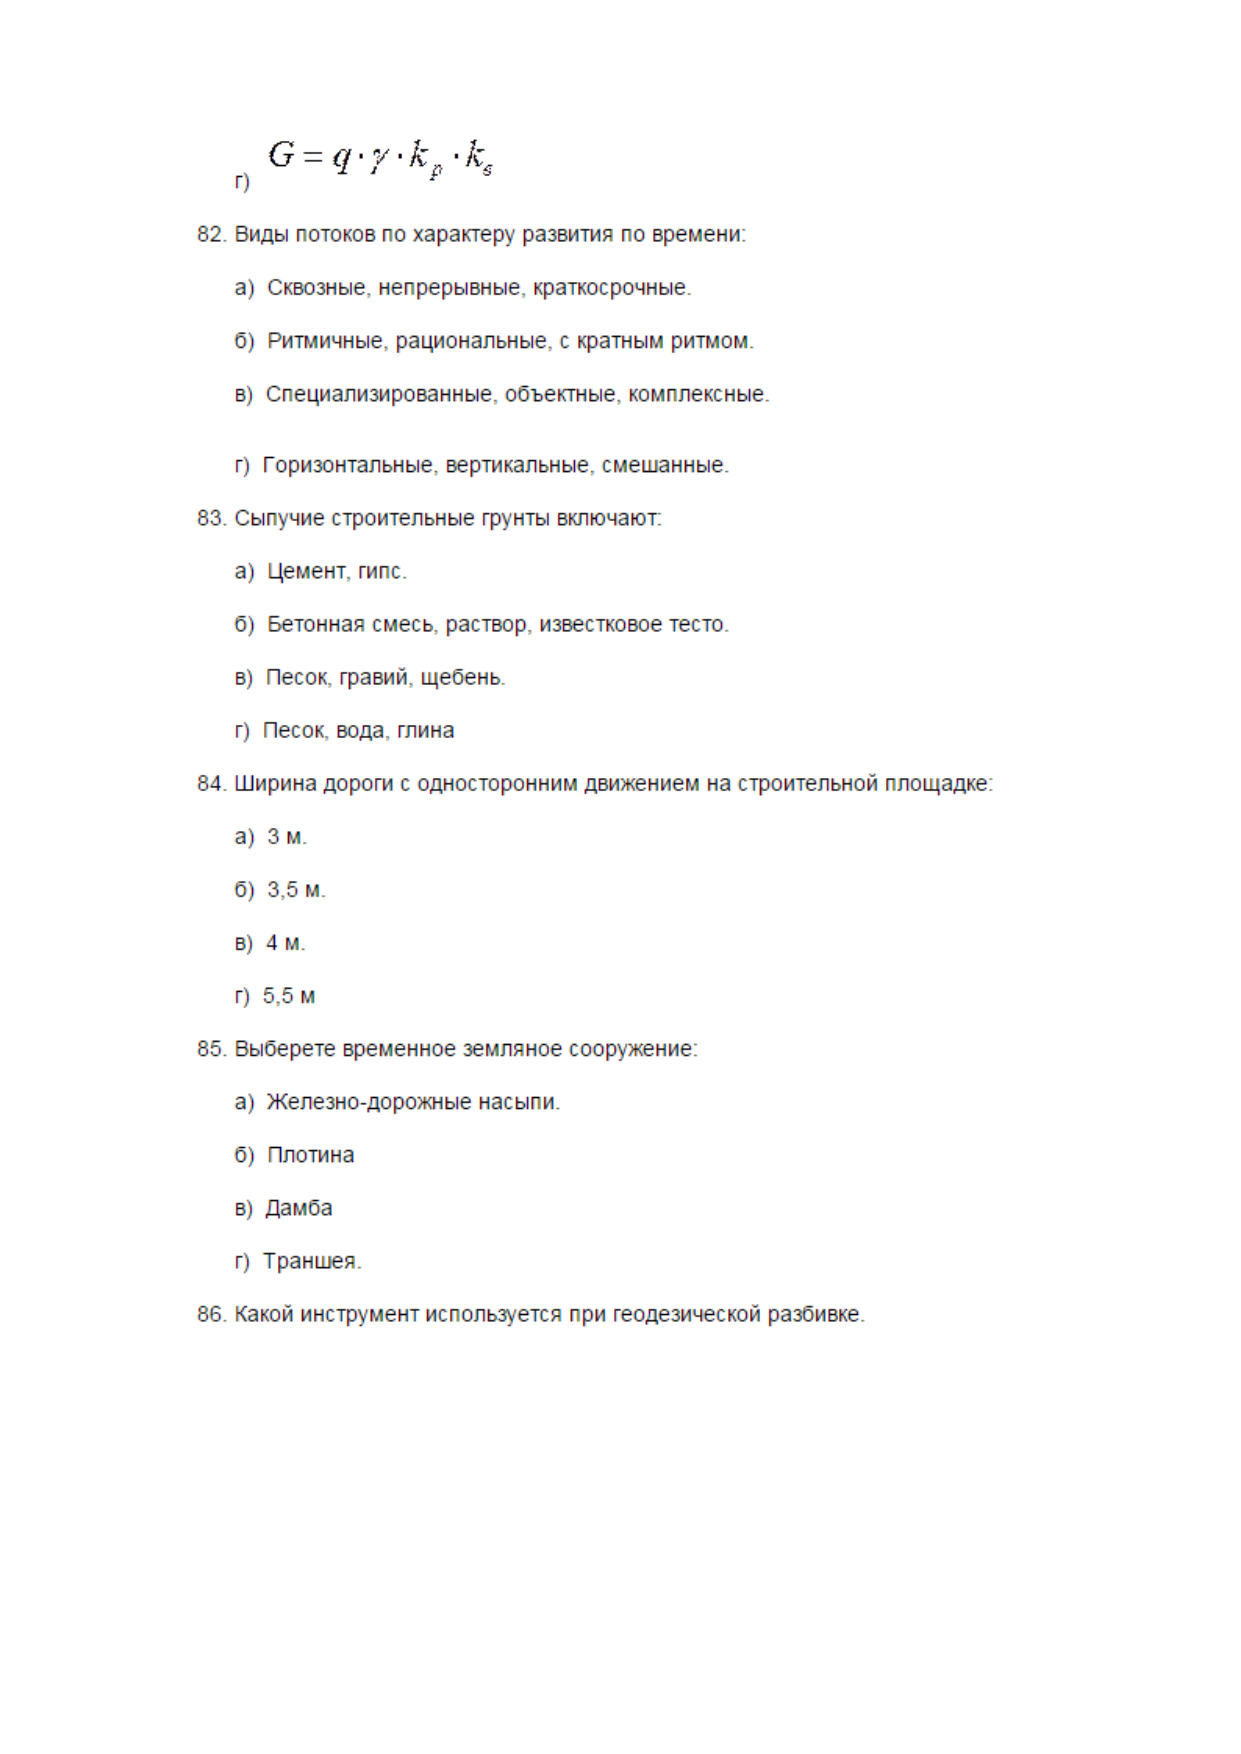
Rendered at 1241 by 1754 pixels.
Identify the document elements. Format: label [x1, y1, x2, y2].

picture [177, 437, 1021, 1339]
picture [177, 118, 1021, 419]
